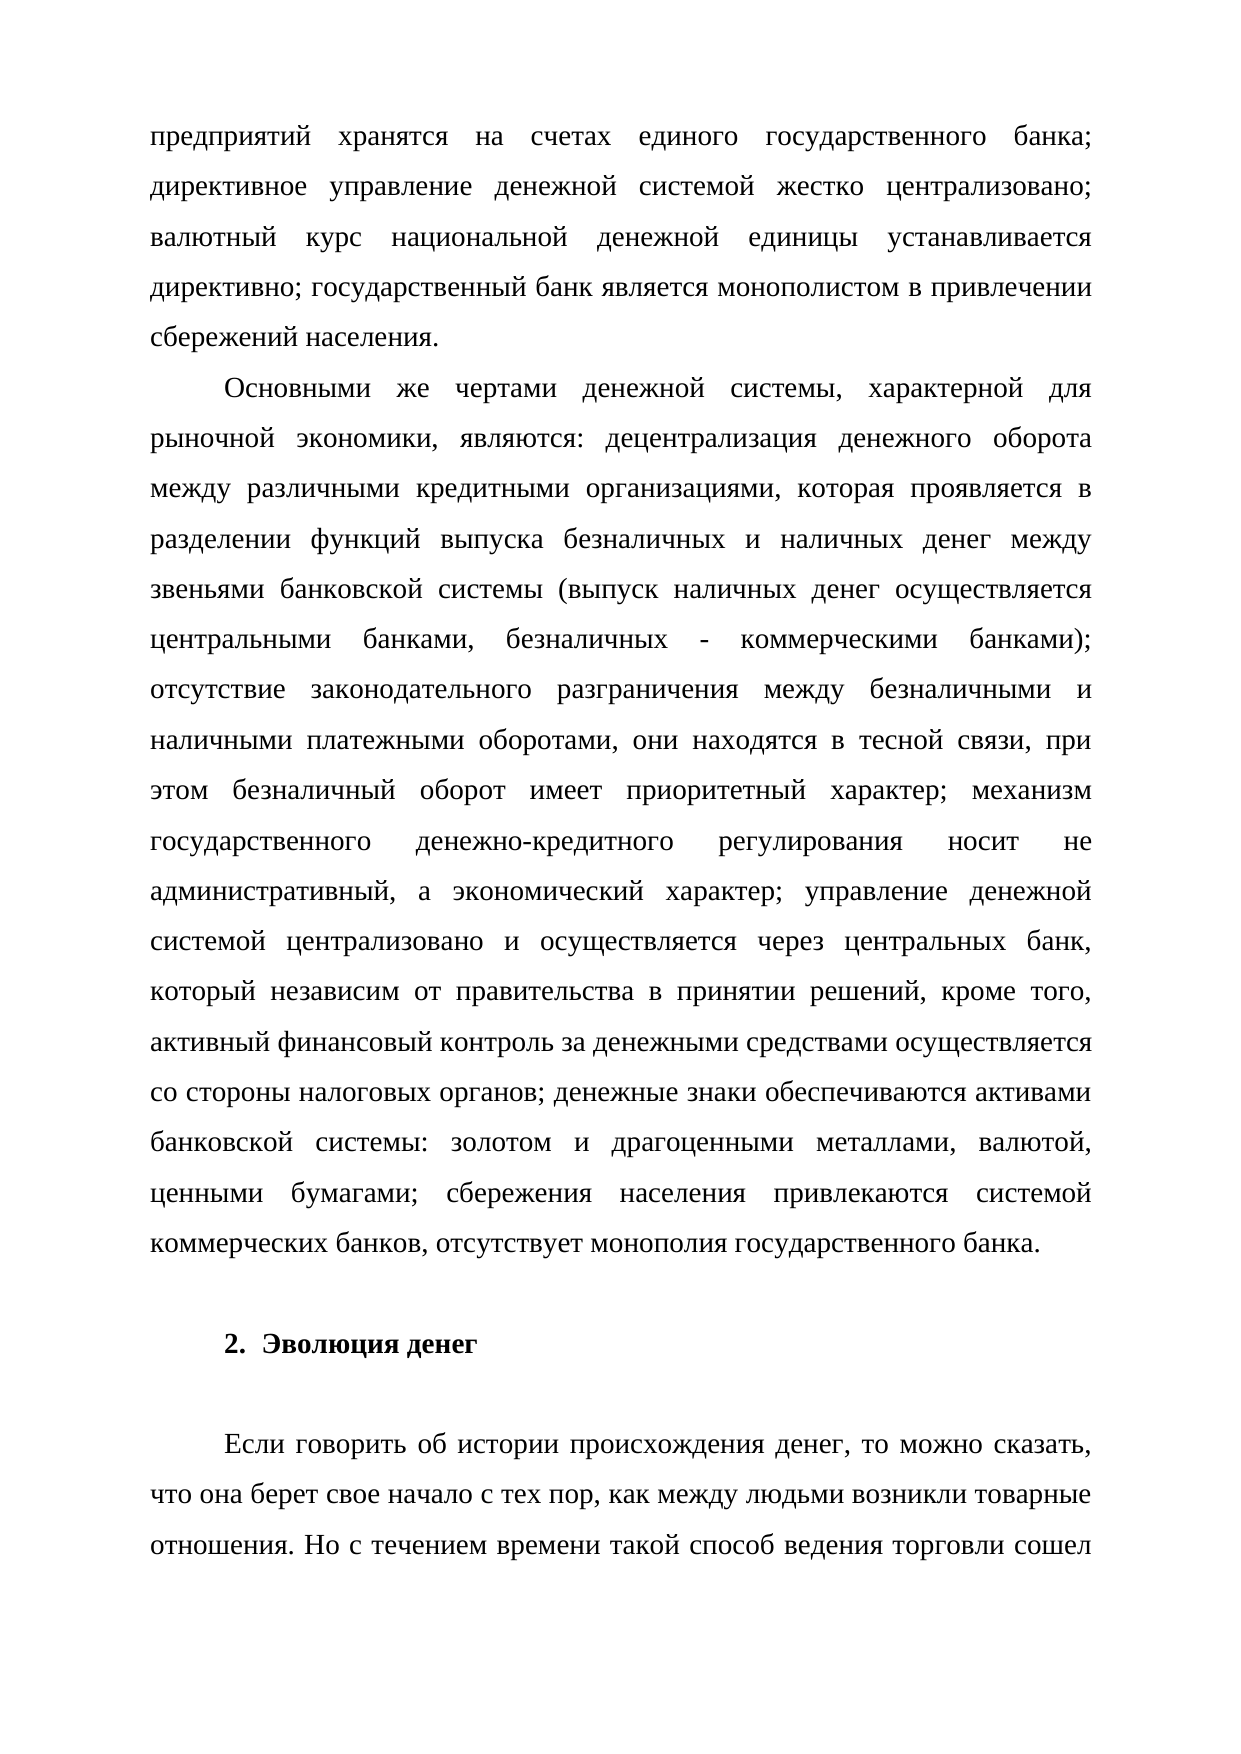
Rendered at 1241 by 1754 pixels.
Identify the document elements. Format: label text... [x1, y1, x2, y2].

text Основными же чертами денежной системы, характерной для рыночной экономики, являются: децентрализация денежного оборота между различными кредитными организациями, которая проявляется в разделении функций выпуска безналичных и наличных денег между звеньями банковской системы (выпуск наличных денег осуществляется центральными банками, безналичных - коммерческими банками); отсутствие законодательного разграничения между безналичными и наличными платежными оборотами, они находятся в тесной связи, при этом безналичный оборот имеет приоритетный характер; механизм государственного денежно-кредитного регулирования носит не административный, а экономический характер; управление денежной системой централизовано и осуществляется через центральных банк, который независим от правительства в принятии решений, кроме того, активный финансовый контроль за денежными средствами осуществляется со стороны налоговых органов; денежные знаки обеспечиваются активами банковской системы: золотом и драгоценными металлами, валютой, ценными бумагами; сбережения населения привлекаются системой коммерческих банков, отсутствует монополия государственного банка. [150, 370, 1093, 1259]
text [150, 1426, 1093, 1561]
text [150, 118, 1093, 353]
list Эволюция денег [224, 1326, 1093, 1359]
